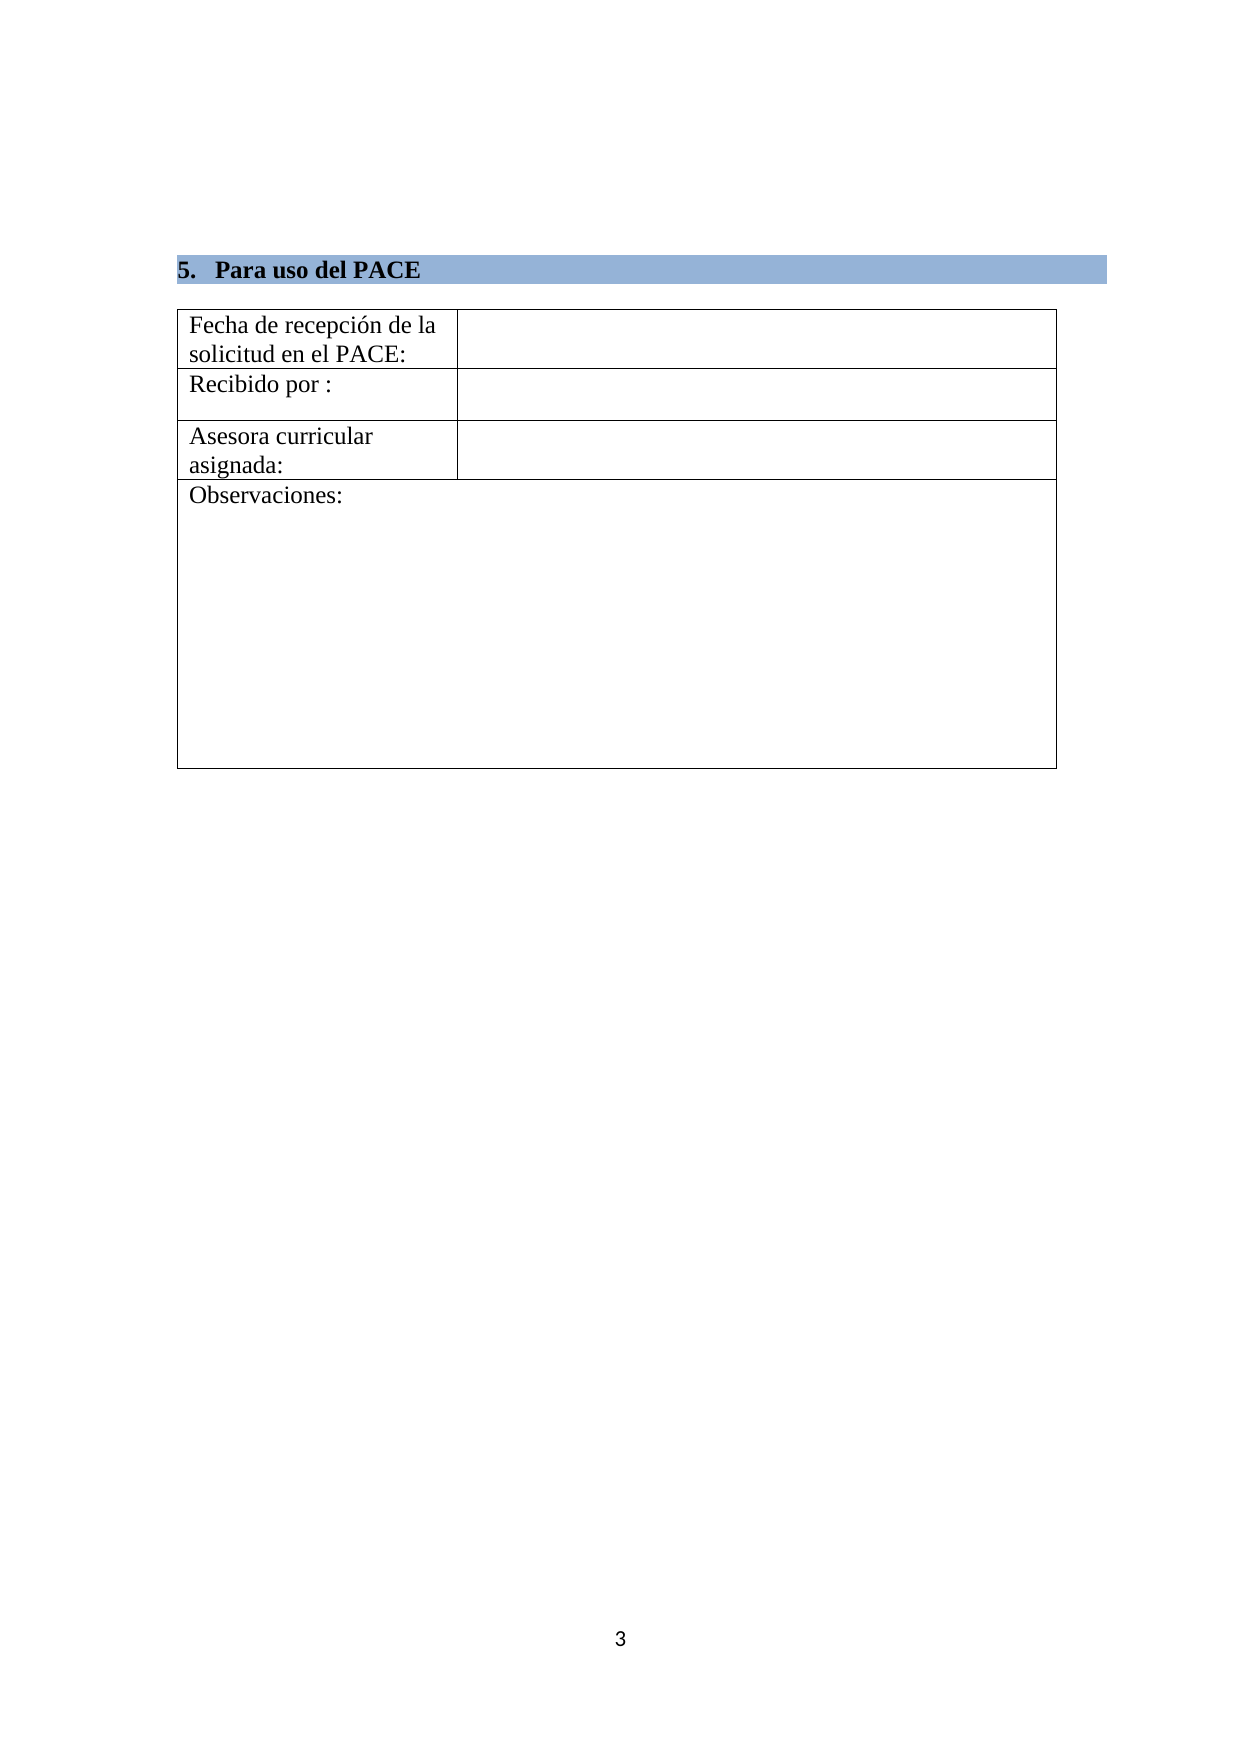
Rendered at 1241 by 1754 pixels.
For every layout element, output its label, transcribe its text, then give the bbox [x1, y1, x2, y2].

table_header Fecha de recepción de la solicitud en el PACE: [178, 310, 457, 368]
table_cell [458, 421, 1056, 479]
table_header [458, 310, 1056, 368]
table_cell Observaciones: [178, 480, 1056, 767]
table_cell [458, 369, 1056, 420]
table_cell Recibido por : [178, 369, 457, 420]
list Para uso del PACE [177, 255, 1107, 284]
table_cell Asesora curricular asignada: [178, 421, 457, 479]
